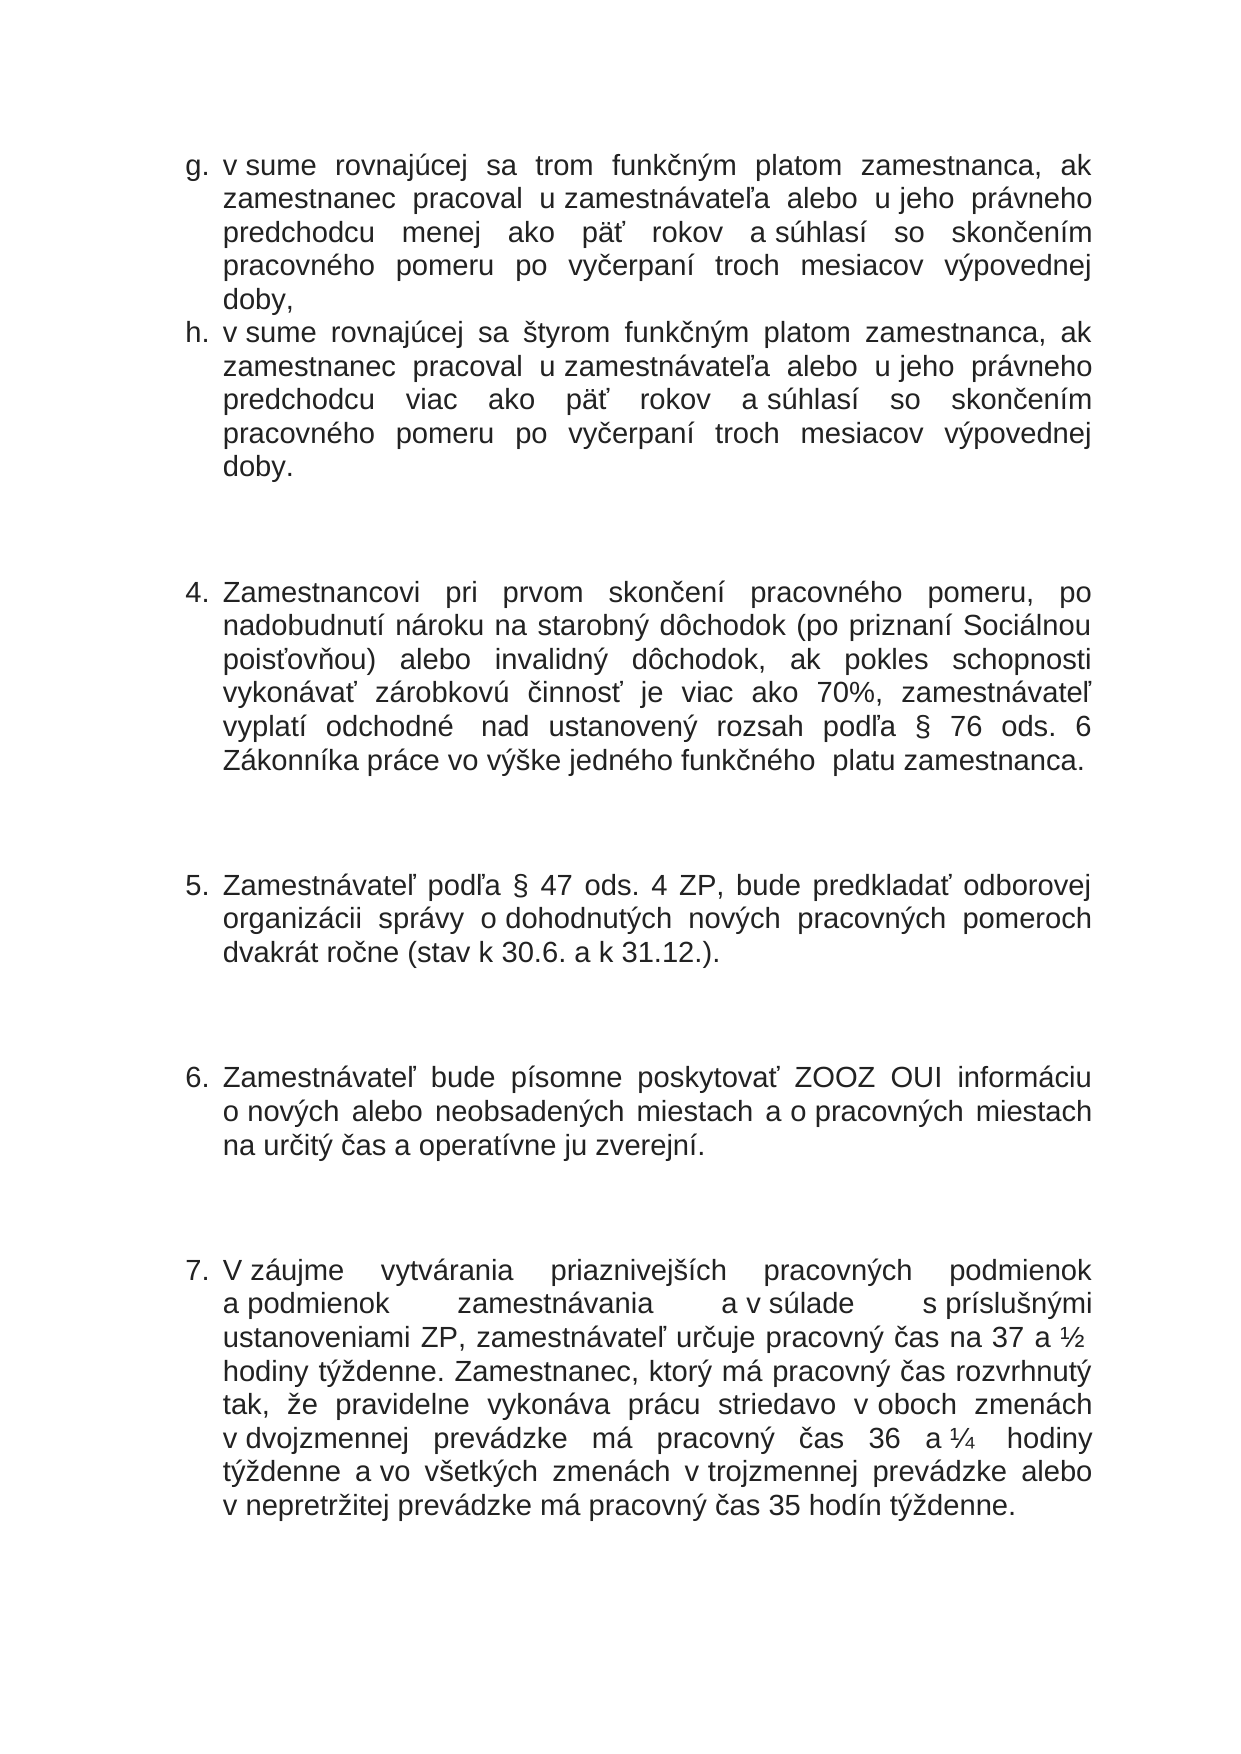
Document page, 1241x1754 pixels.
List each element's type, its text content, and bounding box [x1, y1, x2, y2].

list Zamestnávateľ bude písomne poskytovať ZOOZ OUI informáciu o nových alebo neobsadených miestach a o pracovných miestach na určitý čas a operatívne ju zverejní. [185, 1061, 1093, 1161]
list Zamestnancovi pri prvom skončení pracovného pomeru, po nadobudnutí nároku na starobný dôchodok (po priznaní Sociálnou poisťovňou) alebo invalidný dôchodok, ak pokles schopnosti vykonávať zárobkovú činnosť je viac ako 70%, zamestnávateľ vyplatí odchodné nad ustanovený rozsah podľa § 76 ods. 6 Zákonníka práce vo výške jedného funkčného platu zamestnanca. [185, 575, 1093, 776]
list v sume rovnajúcej sa trom funkčným platom zamestnanca, ak zamestnanec pracoval u zamestnávateľa alebo u jeho právneho predchodcu menej ako päť rokov a súhlasí so skončením pracovného pomeru po vyčerpaní troch mesiacov výpovednej doby, [185, 148, 1093, 315]
list v sume rovnajúcej sa štyrom funkčným platom zamestnanca, ak zamestnanec pracoval u zamestnávateľa alebo u jeho právneho predchodcu viac ako päť rokov a súhlasí so skončením pracovného pomeru po vyčerpaní troch mesiacov výpovednej doby. [185, 315, 1093, 483]
list Zamestnávateľ podľa § 47 ods. 4 ZP, bude predkladať odborovej organizácii správy o dohodnutých nových pracovných pomeroch dvakrát ročne (stav k 30.6. a k 31.12.). [185, 868, 1093, 969]
list V záujme vytvárania priaznivejších pracovných podmienok a podmienok zamestnávania a v súlade s príslušnými ustanoveniami ZP, zamestnávateľ určuje pracovný čas na 37 a ½ hodiny týždenne. Zamestnanec, ktorý má pracovný čas rozvrhnutý tak, že pravidelne vykonáva prácu striedavo v oboch zmenách v dvojzmennej prevádzke má pracovný čas 36 a ¼ hodiny týždenne a vo všetkých zmenách v trojzmennej prevádzke alebo v nepretržitej prevádzke má pracovný čas 35 hodín týždenne. [185, 1253, 1093, 1521]
